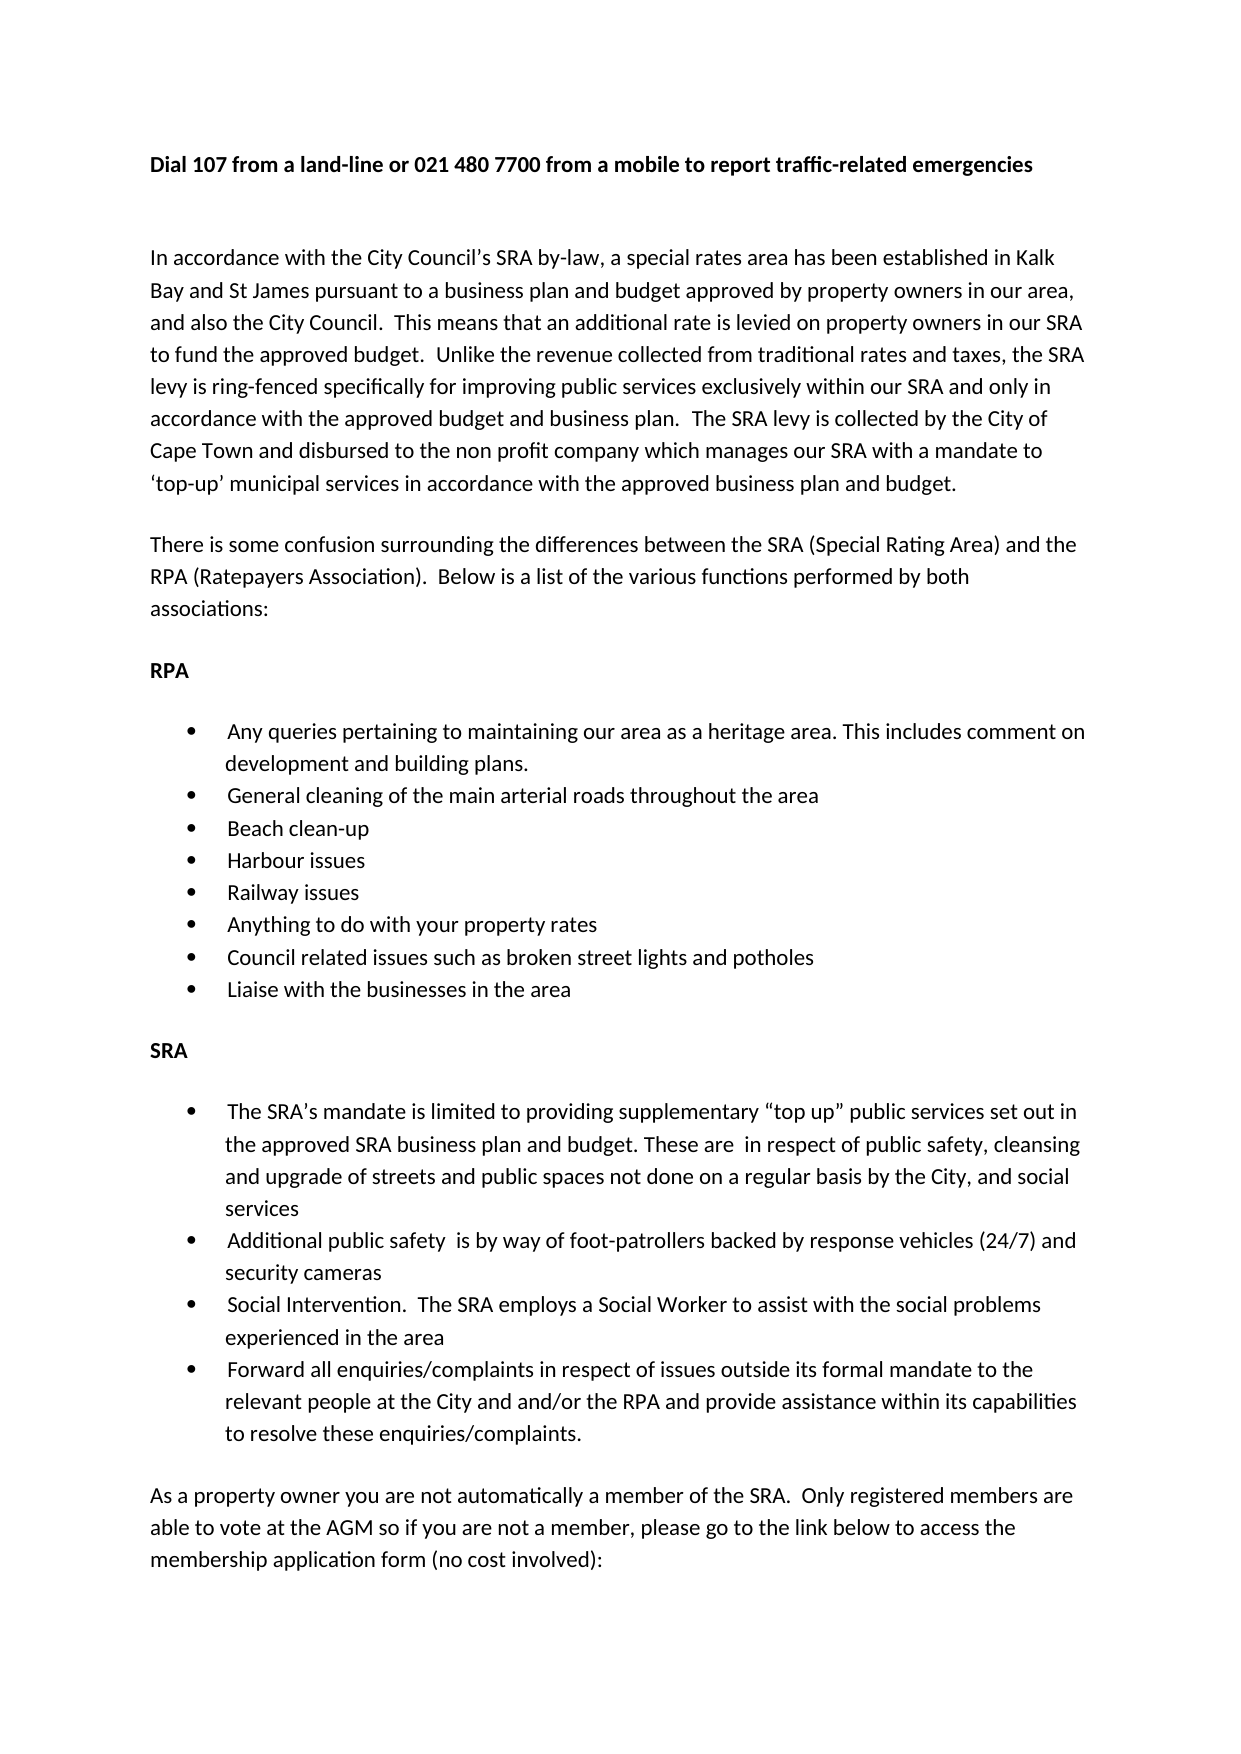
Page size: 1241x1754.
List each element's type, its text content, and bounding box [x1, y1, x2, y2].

list  Liaise with the businesses in the area [187, 975, 1090, 1003]
list  General cleaning of the main arterial roads throughout the area [187, 782, 1090, 810]
text There is some confusion surrounding the differences between the SRA (Special Rating Area) and the RPA (Ratepayers Association). Below is a list of the various functions performed by both associations: [150, 530, 1090, 623]
list  Social Intervention. The SRA employs a Social Worker to assist with the social problems experienced in the area [187, 1291, 1090, 1351]
text Dial 107 from a land-line or 021 480 7700 from a mobile to report traffic-related emergencies [150, 150, 1090, 210]
text In accordance with the City Council’s SRA by-law, a special rates area has been established in Kalk Bay and St James pursuant to a business plan and budget approved by property owners in our area, and also the City Council. This means that an additional rate is levied on property owners in our SRA to fund the approved budget. Unlike the revenue collected from traditional rates and taxes, the SRA levy is ring-fenced specifically for improving public services exclusively within our SRA and only in accordance with the approved budget and business plan. The SRA levy is collected by the City of Cape Town and disbursed to the non profit company which manages our SRA with a mandate to ‘top-up’ municipal services in accordance with the approved business plan and budget. [150, 243, 1090, 497]
list  Beach clean-up [187, 814, 1090, 842]
text As a property owner you are not automatically a member of the SRA. Only registered members are able to vote at the AGM so if you are not a member, please go to the link below to access the membership application form (no cost involved): [150, 1481, 1090, 1573]
list  Any queries pertaining to maintaining our area as a heritage area. This includes comment on development and building plans. [187, 717, 1090, 777]
text SRA [150, 1036, 1090, 1064]
text RPA [150, 656, 1090, 684]
list  The SRA’s mandate is limited to providing supplementary “top up” public services set out in the approved SRA business plan and budget. These are in respect of public safety, cleansing and upgrade of streets and public spaces not done on a regular basis by the City, and social services [187, 1097, 1090, 1222]
list  Council related issues such as broken street lights and potholes [187, 943, 1090, 971]
list  Forward all enquiries/complaints in respect of issues outside its formal mandate to the relevant people at the City and and/or the RPA and provide assistance within its capabilities to resolve these enquiries/complaints. [187, 1355, 1090, 1447]
list  Anything to do with your property rates [187, 910, 1090, 938]
list  Harbour issues [187, 846, 1090, 874]
list  Additional public safety is by way of foot-patrollers backed by response vehicles (24/7) and security cameras [187, 1226, 1090, 1286]
list  Railway issues [187, 878, 1090, 906]
